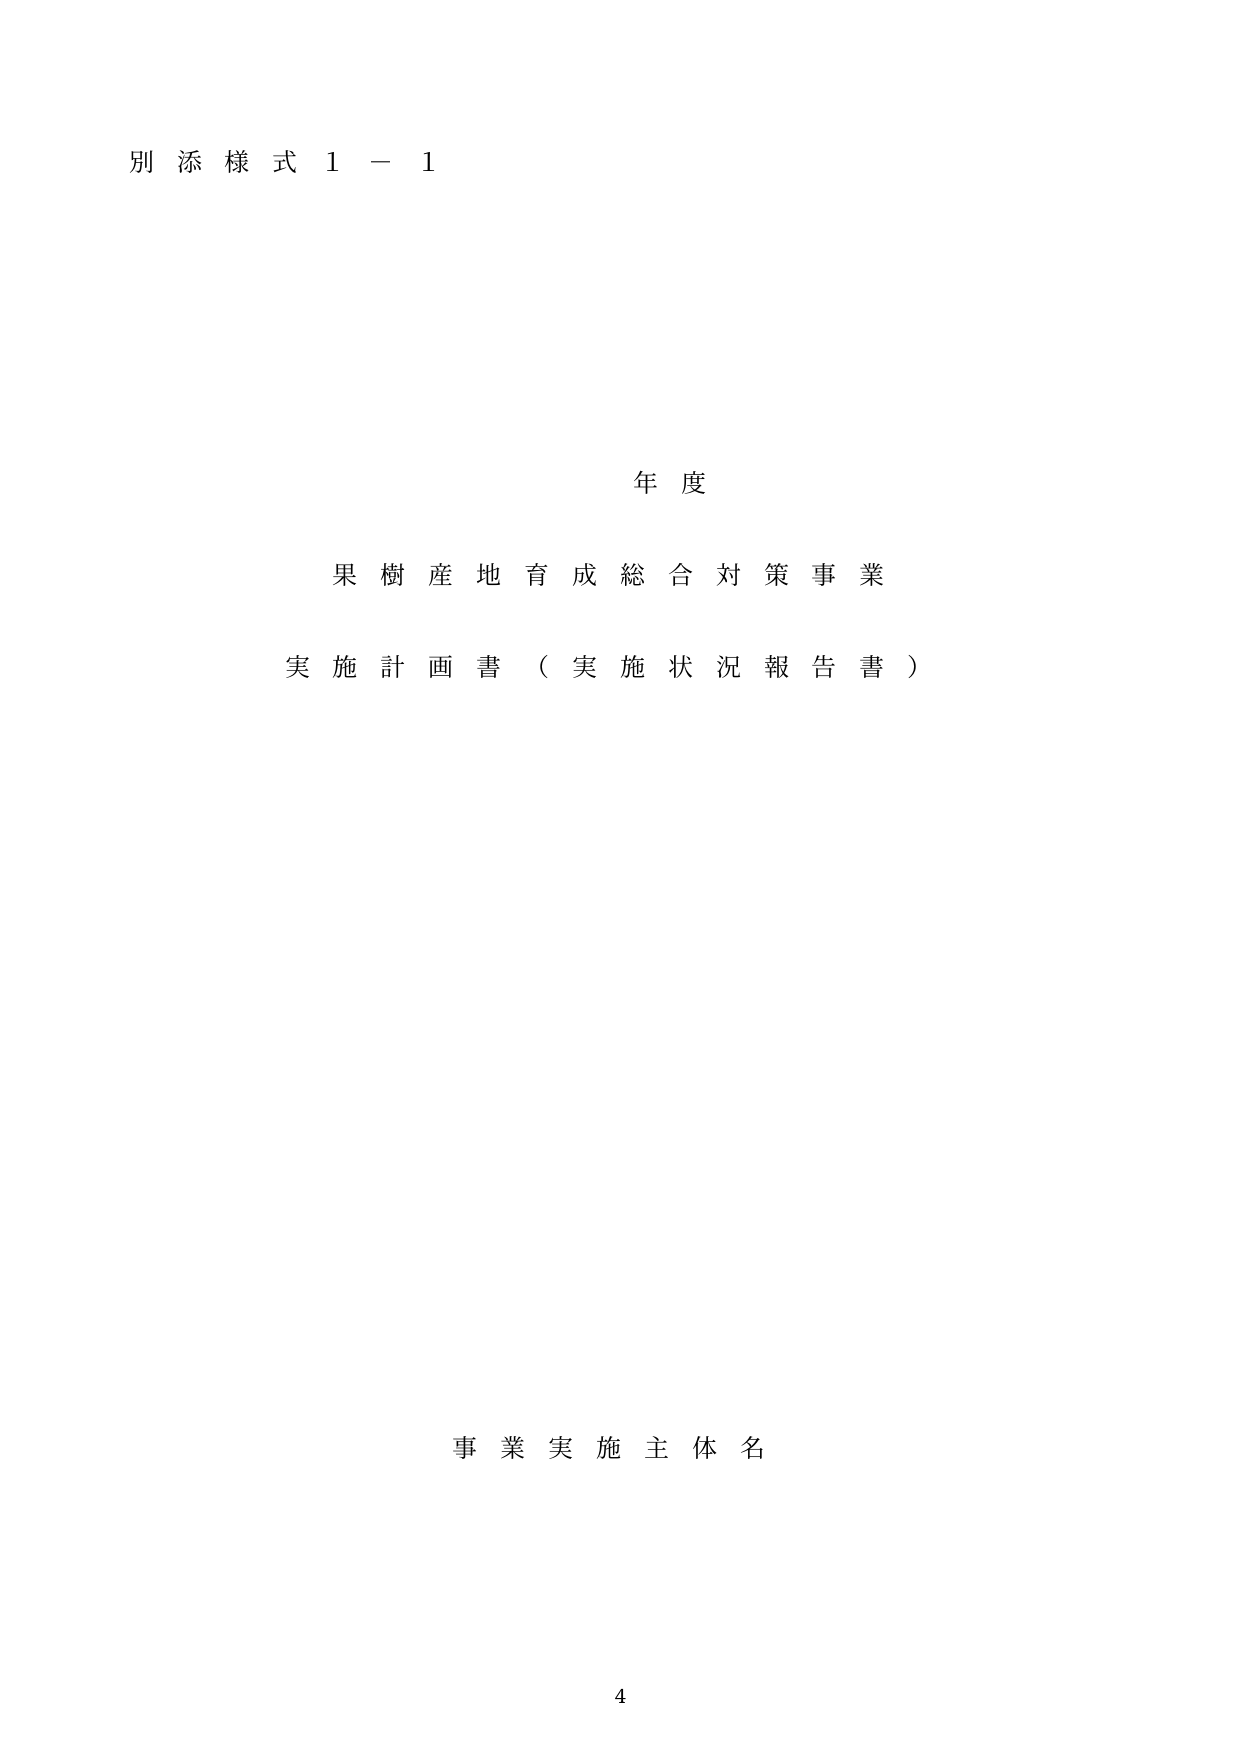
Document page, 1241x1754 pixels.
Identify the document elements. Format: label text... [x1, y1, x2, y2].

text 別添様式１－１ [129, 137, 1111, 183]
text 年度 [129, 459, 1111, 505]
text 実施計画書（実施状況報告書） [129, 643, 1111, 689]
text 果樹産地育成総合対策事業 [129, 551, 1111, 597]
text 事業実施主体名 [129, 1424, 1111, 1469]
